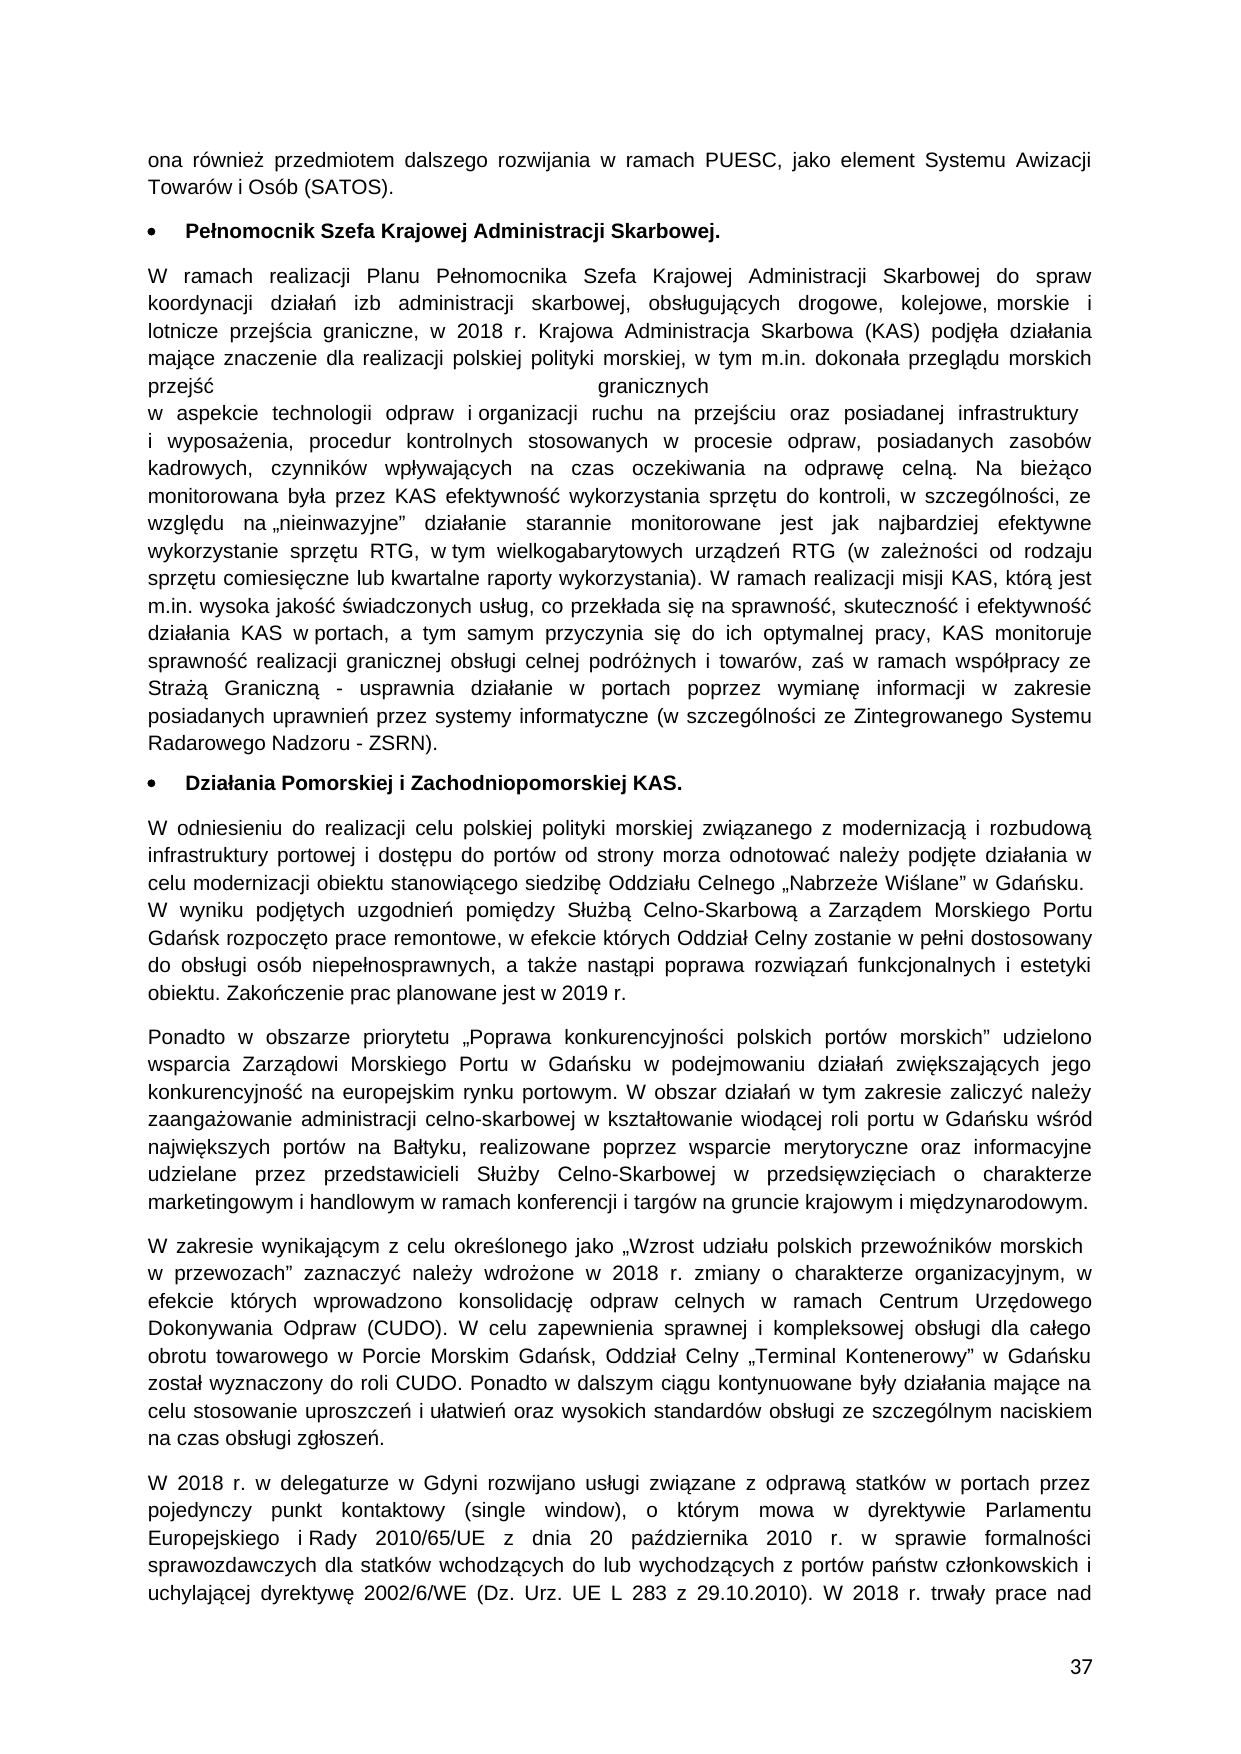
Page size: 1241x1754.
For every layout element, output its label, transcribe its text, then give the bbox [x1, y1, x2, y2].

list Działania Pomorskiej i Zachodniopomorskiej KAS. [148, 771, 1093, 795]
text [148, 1470, 1093, 1604]
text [148, 148, 1093, 199]
text Ponadto w obszarze priorytetu „Poprawa konkurencyjności polskich portów morskich” udzielono wsparcia Zarządowi Morskiego Portu w Gdańsku w podejmowaniu działań zwiększających jego konkurencyjność na europejskim rynku portowym. W obszar działań w tym zakresie zaliczyć należy zaangażowanie administracji celno-skarbowej w kształtowanie wiodącej roli portu w Gdańsku wśród największych portów na Bałtyku, realizowane poprzez wsparcie merytoryczne oraz informacyjne udzielane przez przedstawicieli Służby Celno-Skarbowej w przedsięwzięciach o charakterze marketingowym i handlowym w ramach konferencji i targów na gruncie krajowym i międzynarodowym. [148, 1024, 1093, 1213]
text W zakresie wynikającym z celu określonego jako „Wzrost udziału polskich przewoźników morskich w przewozach” zaznaczyć należy wdrożone w 2018 r. zmiany o charakterze organizacyjnym, w efekcie których wprowadzono konsolidację odpraw celnych w ramach Centrum Urzędowego Dokonywania Odpraw (CUDO). W celu zapewnienia sprawnej i kompleksowej obsługi dla całego obrotu towarowego w Porcie Morskim Gdańsk, Oddział Celny „Terminal Kontenerowy” w Gdańsku został wyznaczony do roli CUDO. Ponadto w dalszym ciągu kontynuowane były działania mające na celu stosowanie uproszczeń i ułatwień oraz wysokich standardów obsługi ze szczególnym naciskiem na czas obsługi zgłoszeń. [148, 1234, 1093, 1450]
list Pełnomocnik Szefa Krajowej Administracji Skarbowej. [148, 219, 1093, 243]
text W odniesieniu do realizacji celu polskiej polityki morskiej związanego z modernizacją i rozbudową infrastruktury portowej i dostępu do portów od strony morza odnotować należy podjęte działania w celu modernizacji obiektu stanowiącego siedzibę Oddziału Celnego „Nabrzeże Wiślane” w Gdańsku. W wyniku podjętych uzgodnień pomiędzy Służbą Celno-Skarbową a Zarządem Morskiego Portu Gdańsk rozpoczęto prace remontowe, w efekcie których Oddział Celny zostanie w pełni dostosowany do obsługi osób niepełnosprawnych, a także nastąpi poprawa rozwiązań funkcjonalnych i estetyki obiektu. Zakończenie prac planowane jest w 2019 r. [148, 815, 1093, 1004]
text W ramach realizacji Planu Pełnomocnika Szefa Krajowej Administracji Skarbowej do spraw koordynacji działań izb administracji skarbowej, obsługujących drogowe, kolejowe, morskie i lotnicze przejścia graniczne, w 2018 r. Krajowa Administracja Skarbowa (KAS) podjęła działania mające znaczenie dla realizacji polskiej polityki morskiej, w tym m.in. dokonała przeglądu morskich przejść granicznych w aspekcie technologii odpraw i organizacji ruchu na przejściu oraz posiadanej infrastruktury i wyposażenia, procedur kontrolnych stosowanych w procesie odpraw, posiadanych zasobów kadrowych, czynników wpływających na czas oczekiwania na odprawę celną. Na bieżąco monitorowana była przez KAS efektywność wykorzystania sprzętu do kontroli, w szczególności, ze względu na „nieinwazyjne” działanie starannie monitorowane jest jak najbardziej efektywne wykorzystanie sprzętu RTG, w tym wielkogabarytowych urządzeń RTG (w zależności od rodzaju sprzętu comiesięczne lub kwartalne raporty wykorzystania). W ramach realizacji misji KAS, którą jest m.in. wysoka jakość świadczonych usług, co przekłada się na sprawność, skuteczność i efektywność działania KAS w portach, a tym samym przyczynia się do ich optymalnej pracy, KAS monitoruje sprawność realizacji granicznej obsługi celnej podróżnych i towarów, zaś w ramach współpracy ze Strażą Graniczną - usprawnia działanie w portach poprzez wymianę informacji w zakresie posiadanych uprawnień przez systemy informatyczne (w szczególności ze Zintegrowanego Systemu Radarowego Nadzoru - ZSRN). [148, 263, 1093, 755]
